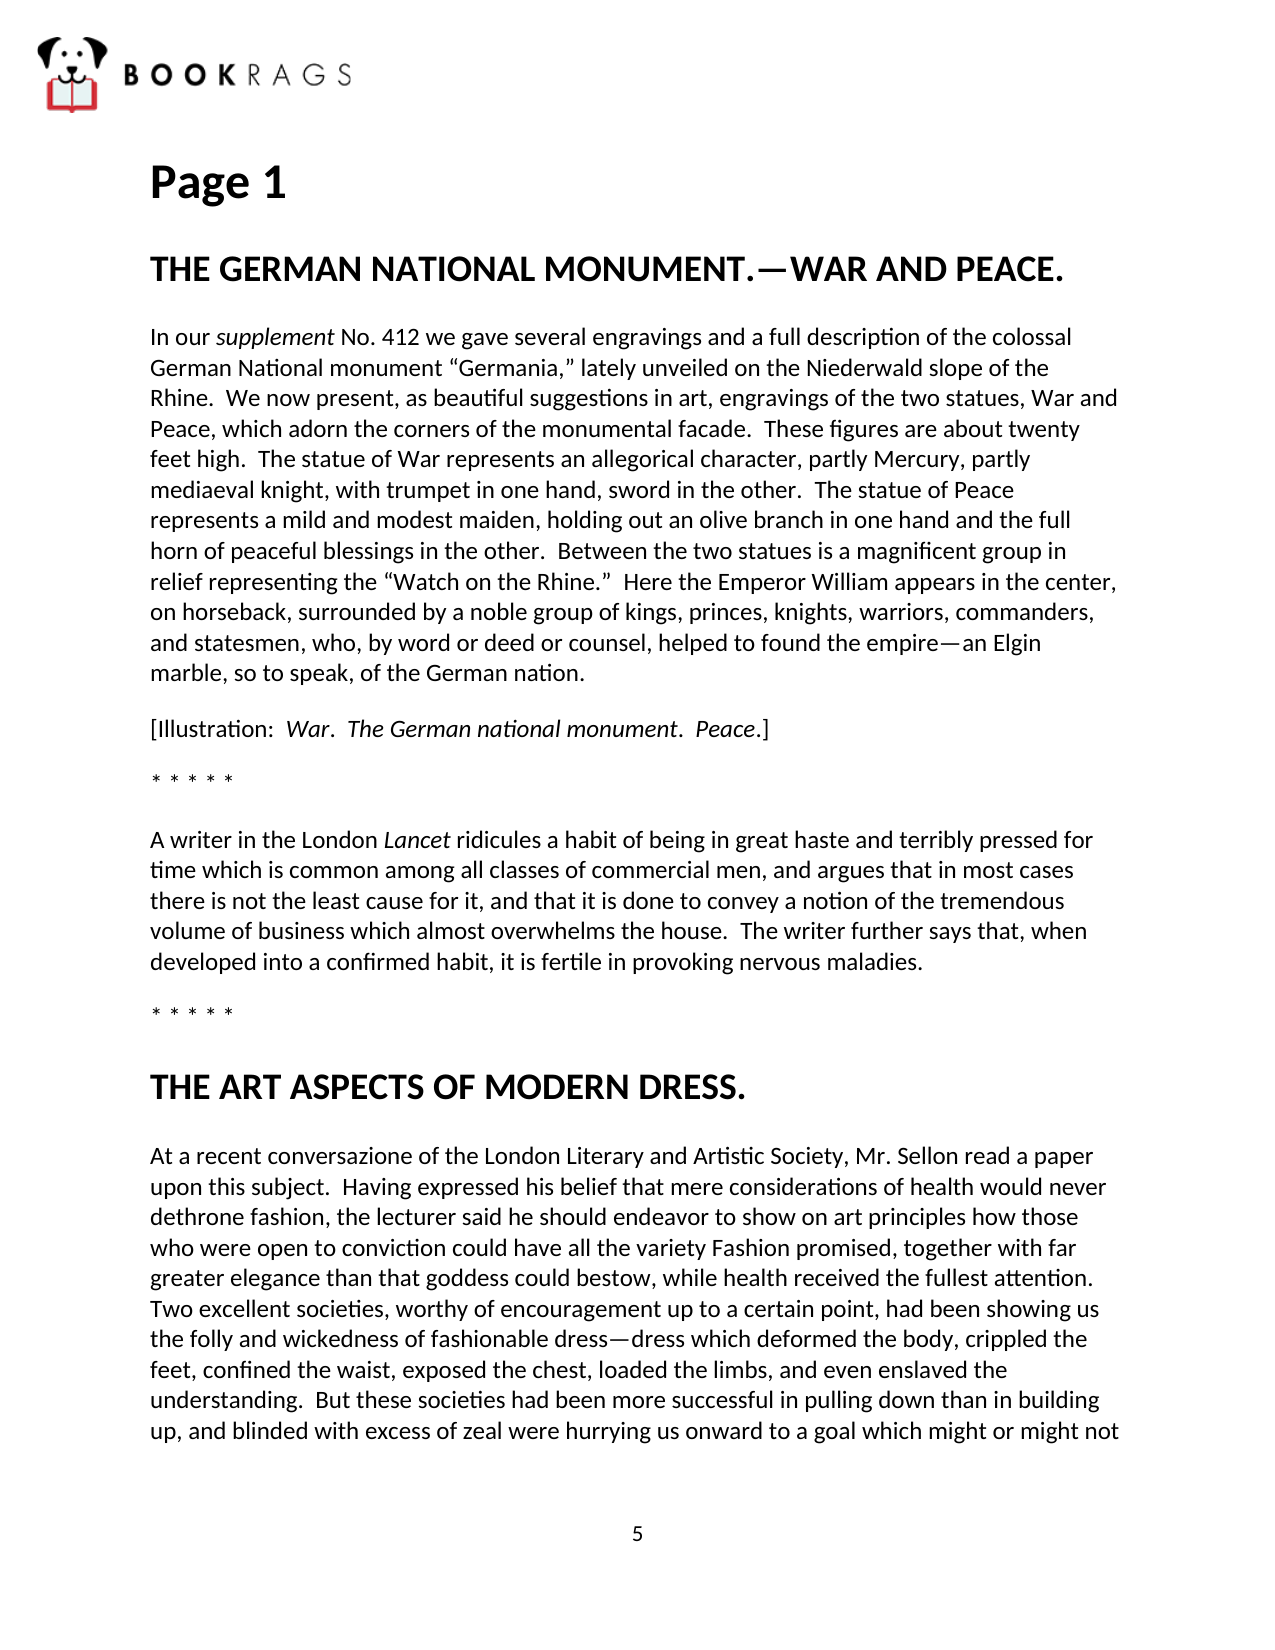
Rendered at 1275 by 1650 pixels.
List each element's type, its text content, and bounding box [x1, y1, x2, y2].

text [150, 1140, 1125, 1445]
text A writer in the London Lancet ridicules a habit of being in great haste and terribly pressed for time which is common among all classes of commercial men, and argues that in most cases there is not the least cause for it, and that it is done to convey a notion of the tremendous volume of business which almost overwhelms the house. The writer further says that, when developed into a confirmed habit, it is fertile in provoking nervous maladies. [150, 824, 1125, 976]
text THE GERMAN NATIONAL MONUMENT.—­WAR AND PEACE. [150, 244, 1125, 290]
text * * * * * [150, 1001, 1125, 1032]
text [Illustration: War. The German national monument. Peace.] [150, 713, 1125, 743]
text THE ART ASPECTS OF MODERN DRESS. [150, 1063, 1125, 1109]
picture [37, 37, 351, 113]
text * * * * * [150, 768, 1125, 799]
text Page 1 [150, 150, 1125, 211]
text In our supplement No. 412 we gave several engravings and a full description of the colossal German National monument “Germania,” lately unveiled on the Niederwald slope of the Rhine. We now present, as beautiful suggestions in art, engravings of the two statues, War and Peace, which adorn the corners of the monumental facade. These figures are about twenty feet high. The statue of War represents an allegorical character, partly Mercury, partly mediaeval knight, with trumpet in one hand, sword in the other. The statue of Peace represents a mild and modest maiden, holding out an olive branch in one hand and the full horn of peaceful blessings in the other. Between the two statues is a magnificent group in relief representing the “Watch on the Rhine.” Here the Emperor William appears in the center, on horseback, surrounded by a noble group of kings, princes, knights, warriors, commanders, and statesmen, who, by word or deed or counsel, helped to found the empire—­an Elgin marble, so to speak, of the German nation. [150, 322, 1125, 688]
